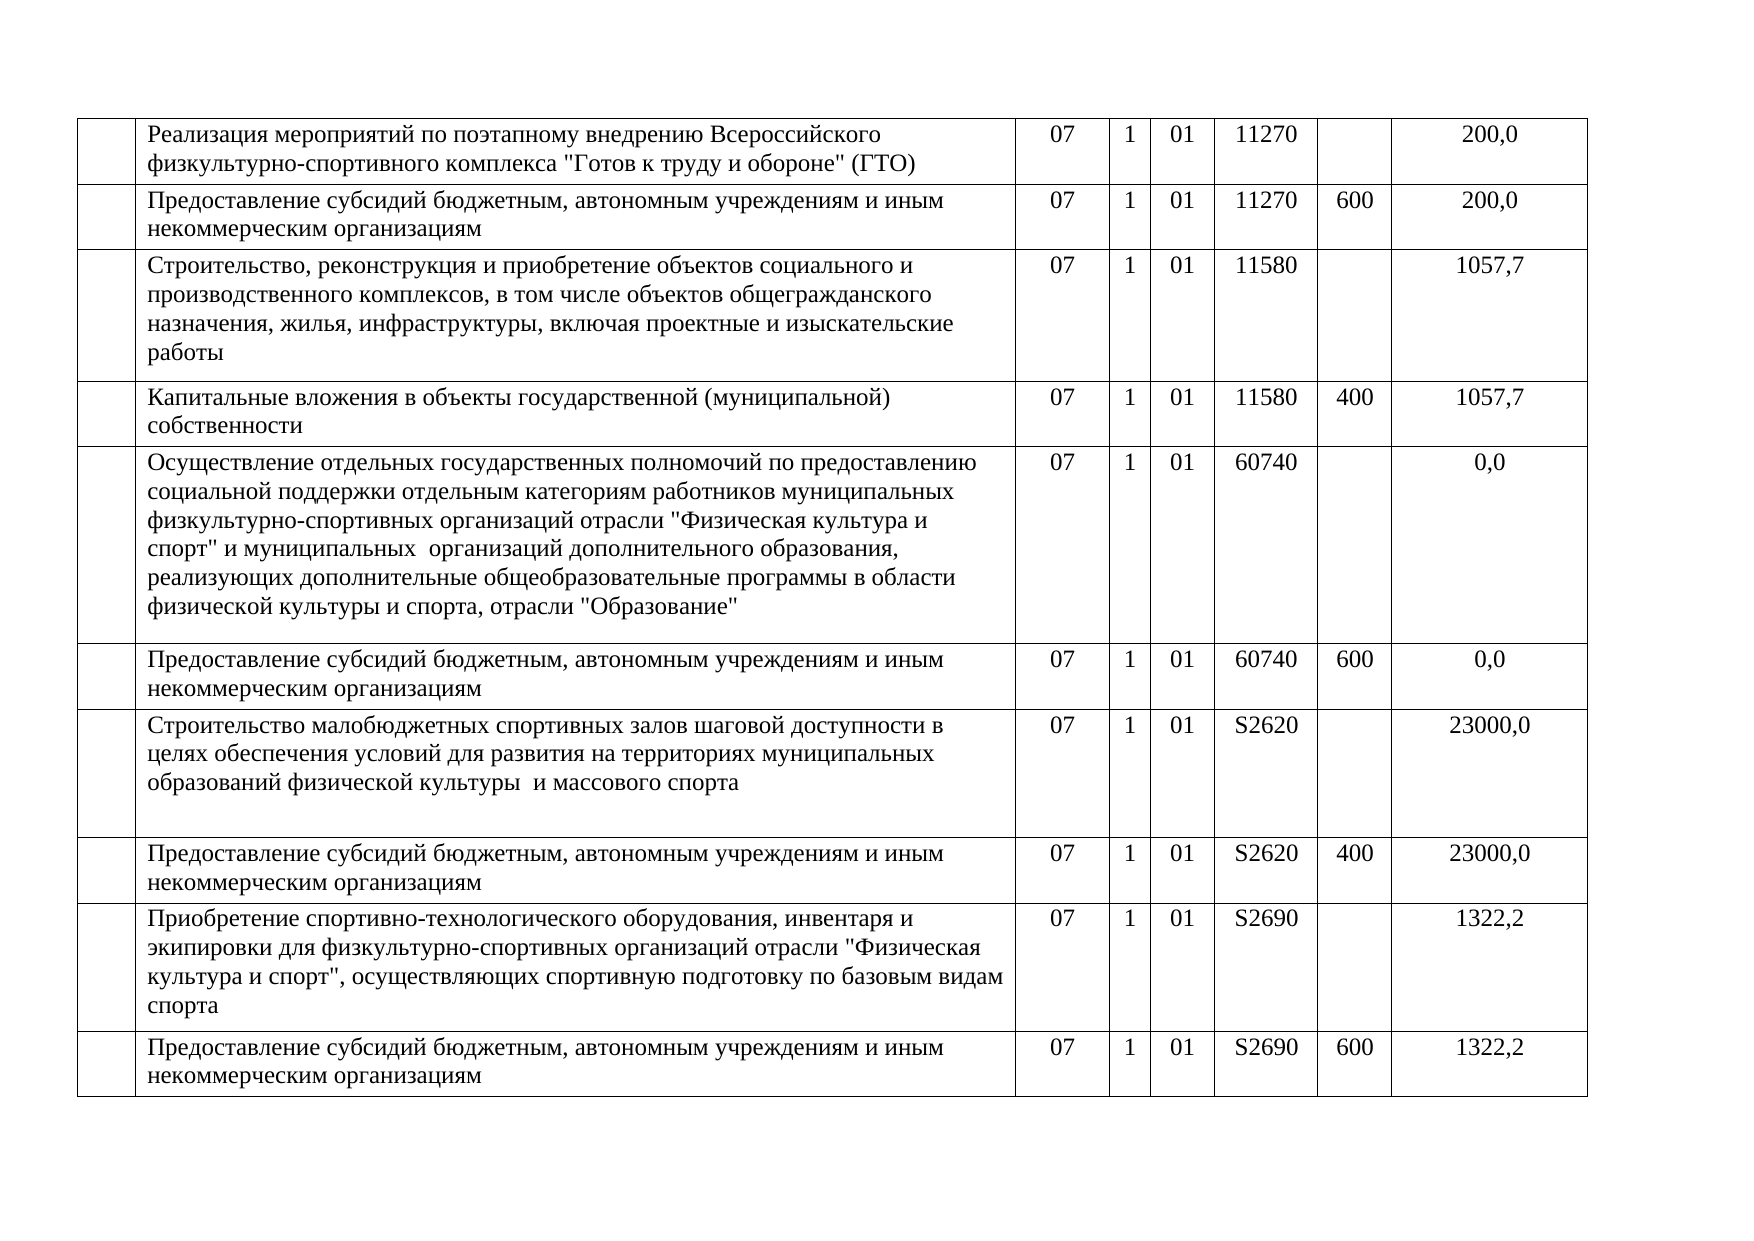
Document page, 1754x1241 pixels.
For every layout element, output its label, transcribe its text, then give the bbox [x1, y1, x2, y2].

table_cell 200,0 [1392, 119, 1587, 184]
table_cell S2690 [1215, 1032, 1317, 1096]
table_cell 600 [1318, 185, 1391, 249]
table_cell 07 [1016, 447, 1109, 643]
table_cell 07 [1016, 1032, 1109, 1096]
table_cell 07 [1016, 904, 1109, 1031]
table_cell 600 [1318, 644, 1391, 709]
table_cell [1318, 447, 1391, 643]
table_cell [1318, 119, 1391, 184]
table_cell [78, 838, 135, 902]
table_cell 01 [1151, 644, 1214, 709]
table_cell 01 [1151, 119, 1214, 184]
table_cell [78, 250, 135, 381]
table_cell 1 [1110, 119, 1150, 184]
table_cell 01 [1151, 838, 1214, 902]
table_cell 1057,7 [1392, 250, 1587, 381]
table_cell S2620 [1215, 838, 1317, 902]
table_cell 07 [1016, 250, 1109, 381]
table_cell 01 [1151, 904, 1214, 1031]
table_cell Предоставление субсидий бюджетным, автономным учреждениям и иным некоммерческим организациям [136, 644, 1015, 709]
table_cell 1 [1110, 382, 1150, 446]
table_cell 400 [1318, 382, 1391, 446]
table_cell 1 [1110, 710, 1150, 837]
table_cell [78, 119, 135, 184]
table_cell 07 [1016, 119, 1109, 184]
table_cell 01 [1151, 710, 1214, 837]
table_cell [78, 644, 135, 709]
table_cell 1 [1110, 644, 1150, 709]
table_cell 1 [1110, 1032, 1150, 1096]
table_cell Капитальные вложения в объекты государственной (муниципальной) собственности [136, 382, 1015, 446]
table_cell 11270 [1215, 185, 1317, 249]
table_cell 07 [1016, 838, 1109, 902]
table_cell [78, 710, 135, 837]
table_cell 1 [1110, 250, 1150, 381]
table_cell Строительство малобюджетных спортивных залов шаговой доступности в целях обеспечения условий для развития на территориях муниципальных образований физической культуры и массового спорта [136, 710, 1015, 837]
table_cell 1057,7 [1392, 382, 1587, 446]
table_cell 1 [1110, 904, 1150, 1031]
table_cell [78, 185, 135, 249]
table_cell 01 [1151, 382, 1214, 446]
table_cell 11580 [1215, 382, 1317, 446]
table_cell Осуществление отдельных государственных полномочий по предоставлению социальной поддержки отдельным категориям работников муниципальных физкультурно-спортивных организаций отрасли "Физическая культура и спорт" и муниципальных организаций дополнительного образования, реализующих дополнительные общеобразовательные программы в области физической культуры и спорта, отрасли "Образование" [136, 447, 1015, 643]
table_cell 200,0 [1392, 185, 1587, 249]
table_cell 11270 [1215, 119, 1317, 184]
table_cell [1318, 250, 1391, 381]
table_cell 07 [1016, 185, 1109, 249]
table_cell 1 [1110, 838, 1150, 902]
table_cell 01 [1151, 447, 1214, 643]
table_cell [78, 382, 135, 446]
table_cell Реализация мероприятий по поэтапному внедрению Всероссийского физкультурно-спортивного комплекса "Готов к труду и обороне" (ГТО) [136, 119, 1015, 184]
table_cell 1 [1110, 185, 1150, 249]
table_cell [1318, 904, 1391, 1031]
table_cell Приобретение спортивно-технологического оборудования, инвентаря и экипировки для физкультурно-спортивных организаций отрасли "Физическая культура и спорт", осуществляющих спортивную подготовку по базовым видам спорта [136, 904, 1015, 1031]
table_cell 0,0 [1392, 644, 1587, 709]
table_cell 11580 [1215, 250, 1317, 381]
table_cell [136, 1032, 1015, 1096]
table_cell 07 [1016, 710, 1109, 837]
table_cell 07 [1016, 382, 1109, 446]
table_cell 600 [1318, 1032, 1391, 1096]
table_cell Предоставление субсидий бюджетным, автономным учреждениям и иным некоммерческим организациям [136, 838, 1015, 902]
table_cell Предоставление субсидий бюджетным, автономным учреждениям и иным некоммерческим организациям [136, 185, 1015, 249]
table_cell 23000,0 [1392, 838, 1587, 902]
table_cell 1322,2 [1392, 904, 1587, 1031]
table_cell S2690 [1215, 904, 1317, 1031]
table_cell 23000,0 [1392, 710, 1587, 837]
table_cell [78, 447, 135, 643]
table_cell 01 [1151, 1032, 1214, 1096]
table_cell 1 [1110, 447, 1150, 643]
table_cell [1318, 710, 1391, 837]
table_cell 07 [1016, 644, 1109, 709]
table_cell [78, 904, 135, 1031]
table_cell 0,0 [1392, 447, 1587, 643]
table_cell 01 [1151, 250, 1214, 381]
table_cell S2620 [1215, 710, 1317, 837]
table_cell [78, 1032, 135, 1096]
table_cell 400 [1318, 838, 1391, 902]
table_cell 60740 [1215, 644, 1317, 709]
table_cell 01 [1151, 185, 1214, 249]
table_cell Строительство, реконструкция и приобретение объектов социального и производственного комплексов, в том числе объектов общегражданского назначения, жилья, инфраструктуры, включая проектные и изыскательские работы [136, 250, 1015, 381]
table_cell 60740 [1215, 447, 1317, 643]
table_cell 1322,2 [1392, 1032, 1587, 1096]
